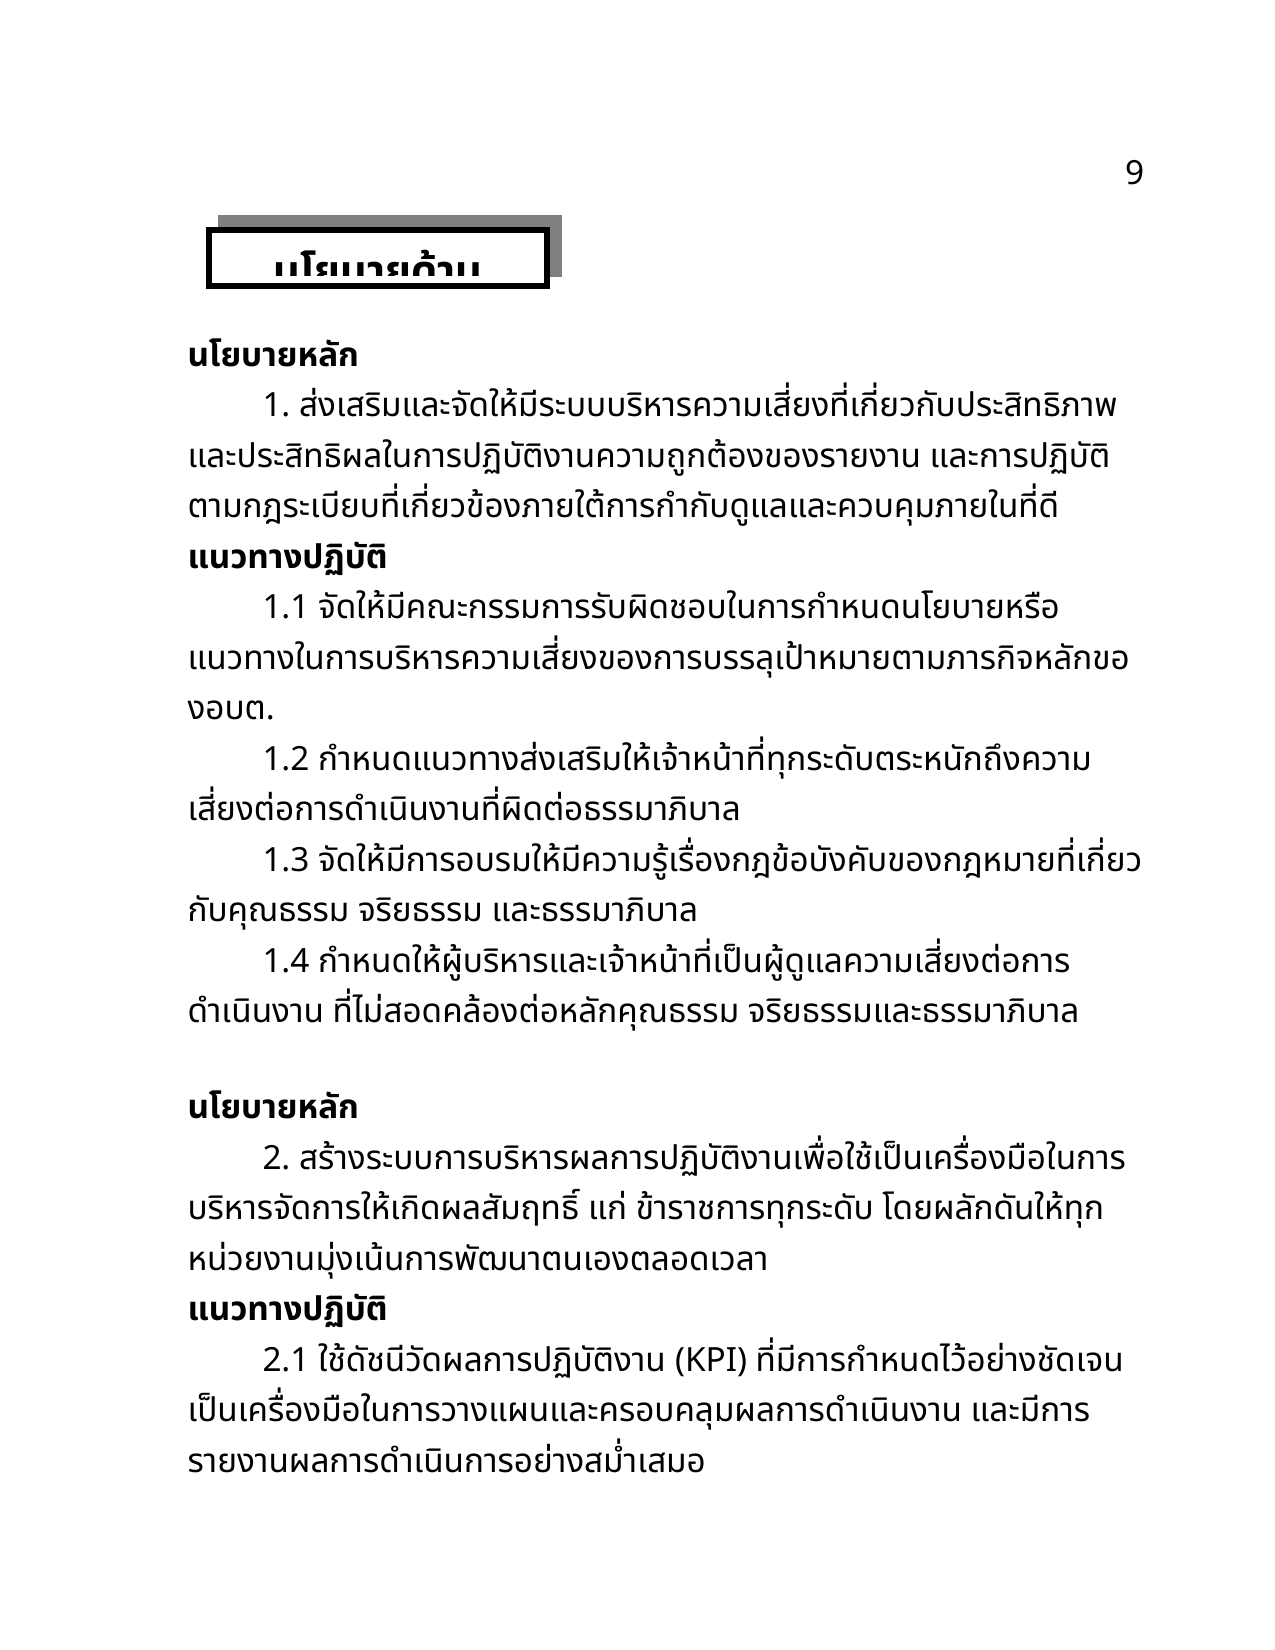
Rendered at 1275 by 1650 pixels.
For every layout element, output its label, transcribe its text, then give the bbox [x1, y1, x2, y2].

text 1. ส่งเสริมและจัดให้มีระบบบริหารความเสี่ยงที่เกี่ยวกับประสิทธิภาพและประสิทธิผลในการปฏิบัติงานความถูกต้องของรายงาน และการปฏิบัติตามกฎระเบียบที่เกี่ยวข้องภายใต้การกำกับดูแลและควบคุมภายในที่ดี [187, 381, 1144, 533]
text แนวทางปฏิบัติ [187, 1285, 1144, 1336]
text 1.1 จัดให้มีคณะกรรมการรับผิดชอบในการกำหนดนโยบายหรือแนวทางในการบริหารความเสี่ยงของการบรรลุเป้าหมายตามภารกิจหลักของอบต. [187, 583, 1144, 735]
text 1.2 กำหนดแนวทางส่งเสริมให้เจ้าหน้าที่ทุกระดับตระหนักถึงความเสี่ยงต่อการดำเนินงานที่ผิดต่อธรรมาภิบาล [187, 735, 1144, 836]
text 2. สร้างระบบการบริหารผลการปฏิบัติงานเพื่อใช้เป็นเครื่องมือในการบริหารจัดการให้เกิดผลสัมฤทธิ์ แก่ ข้าราชการทุกระดับ โดยผลักดันให้ทุกหน่วยงานมุ่งเน้นการพัฒนาตนเองตลอดเวลา [187, 1134, 1144, 1285]
text 1.3 จัดให้มีการอบรมให้มีความรู้เรื่องกฎข้อบังคับของกฎหมายที่เกี่ยวกับคุณธรรม จริยธรรม และธรรมาภิบาล [187, 836, 1144, 937]
text 2.1 ใช้ดัชนีวัดผลการปฏิบัติงาน (KPI) ที่มีการกำหนดไว้อย่างชัดเจนเป็นเครื่องมือในการวางแผนและครอบคลุมผลการดำเนินงาน และมีการรายงานผลการดำเนินการอย่างสม่ำเสมอ [187, 1336, 1144, 1487]
text นโยบายหลัก [187, 1083, 1144, 1134]
text นโยบายหลัก [187, 331, 1144, 381]
text 9 [187, 149, 1144, 194]
text แนวทางปฏิบัติ [187, 533, 1144, 583]
text 1.4 กำหนดให้ผู้บริหารและเจ้าหน้าที่เป็นผู้ดูแลความเสี่ยงต่อการดำเนินงาน ที่ไม่สอดคล้องต่อหลักคุณธรรม จริยธรรมและธรรมาภิบาล [187, 937, 1144, 1038]
